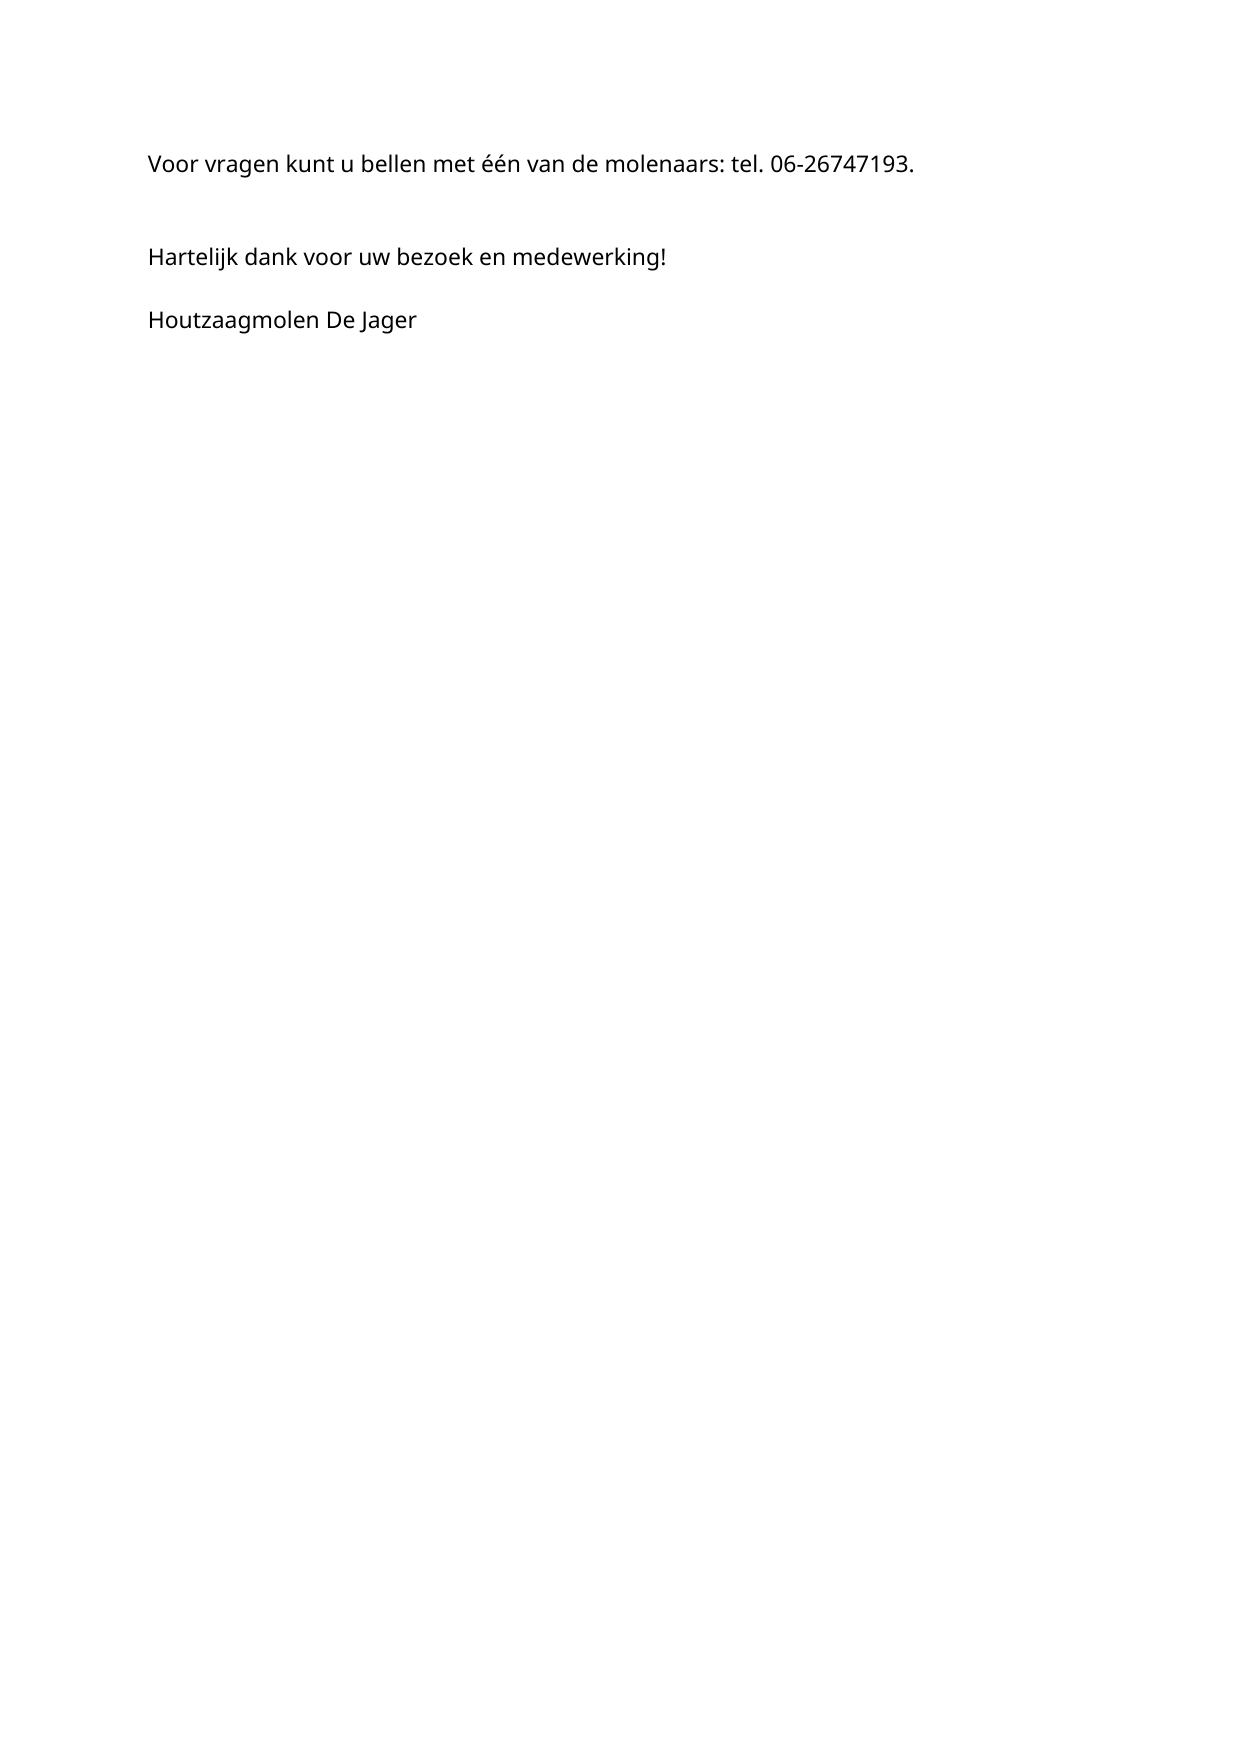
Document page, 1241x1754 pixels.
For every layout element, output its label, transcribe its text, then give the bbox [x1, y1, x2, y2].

text Hartelijk dank voor uw bezoek en medewerking! [148, 241, 1093, 273]
text Voor vragen kunt u bellen met één van de molenaars: tel. 06-26747193. [148, 148, 1093, 179]
text Houtzaagmolen De Jager [148, 304, 1093, 335]
